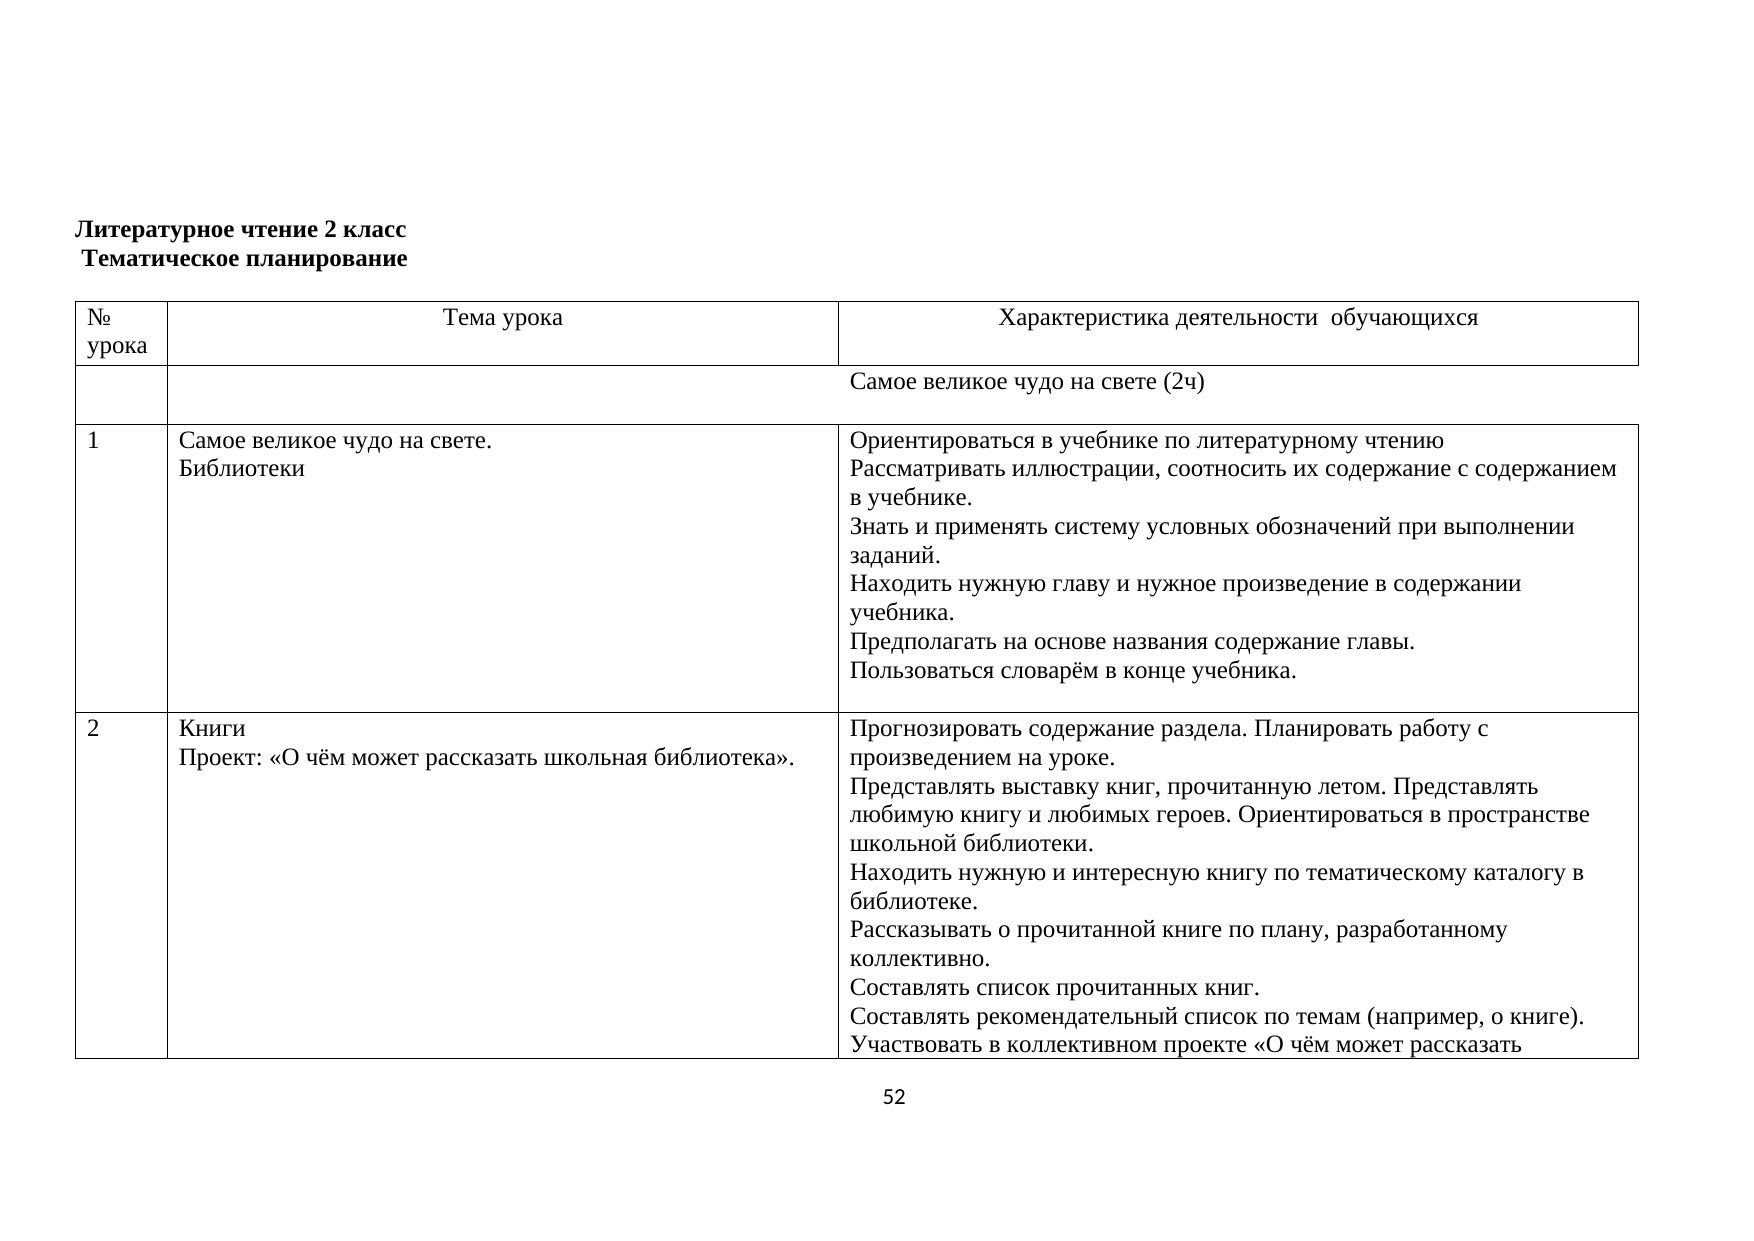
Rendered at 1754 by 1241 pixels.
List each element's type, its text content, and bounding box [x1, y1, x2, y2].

table_cell [76, 366, 167, 424]
table_cell Самое великое чудо на свете (2ч) [838, 366, 1638, 424]
table_header Характеристика деятельности обучающихся [839, 302, 1638, 365]
table_cell 2 [76, 713, 167, 1058]
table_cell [839, 713, 1638, 1058]
table_header Тема урока [168, 302, 838, 365]
text Литературное чтение 2 класс [75, 214, 1639, 243]
table_cell Ориентироваться в учебнике по литературному чтению Рассматривать иллюстрации, соотносить их содержание с содержанием в учебнике. Знать и применять систему условных обозначений при выполнении заданий. Находить нужную главу и нужное произведение в содержании учебника. Предполагать на основе названия содержание главы. Пользоваться словарём в конце учебника. [839, 425, 1638, 712]
text Тематическое планирование [75, 243, 1639, 272]
table_header № урока [76, 302, 167, 365]
table_cell Самое великое чудо на свете. Библиотеки [168, 425, 838, 712]
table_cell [168, 713, 838, 1058]
table_cell [168, 366, 838, 424]
table_cell 1 [76, 425, 167, 712]
